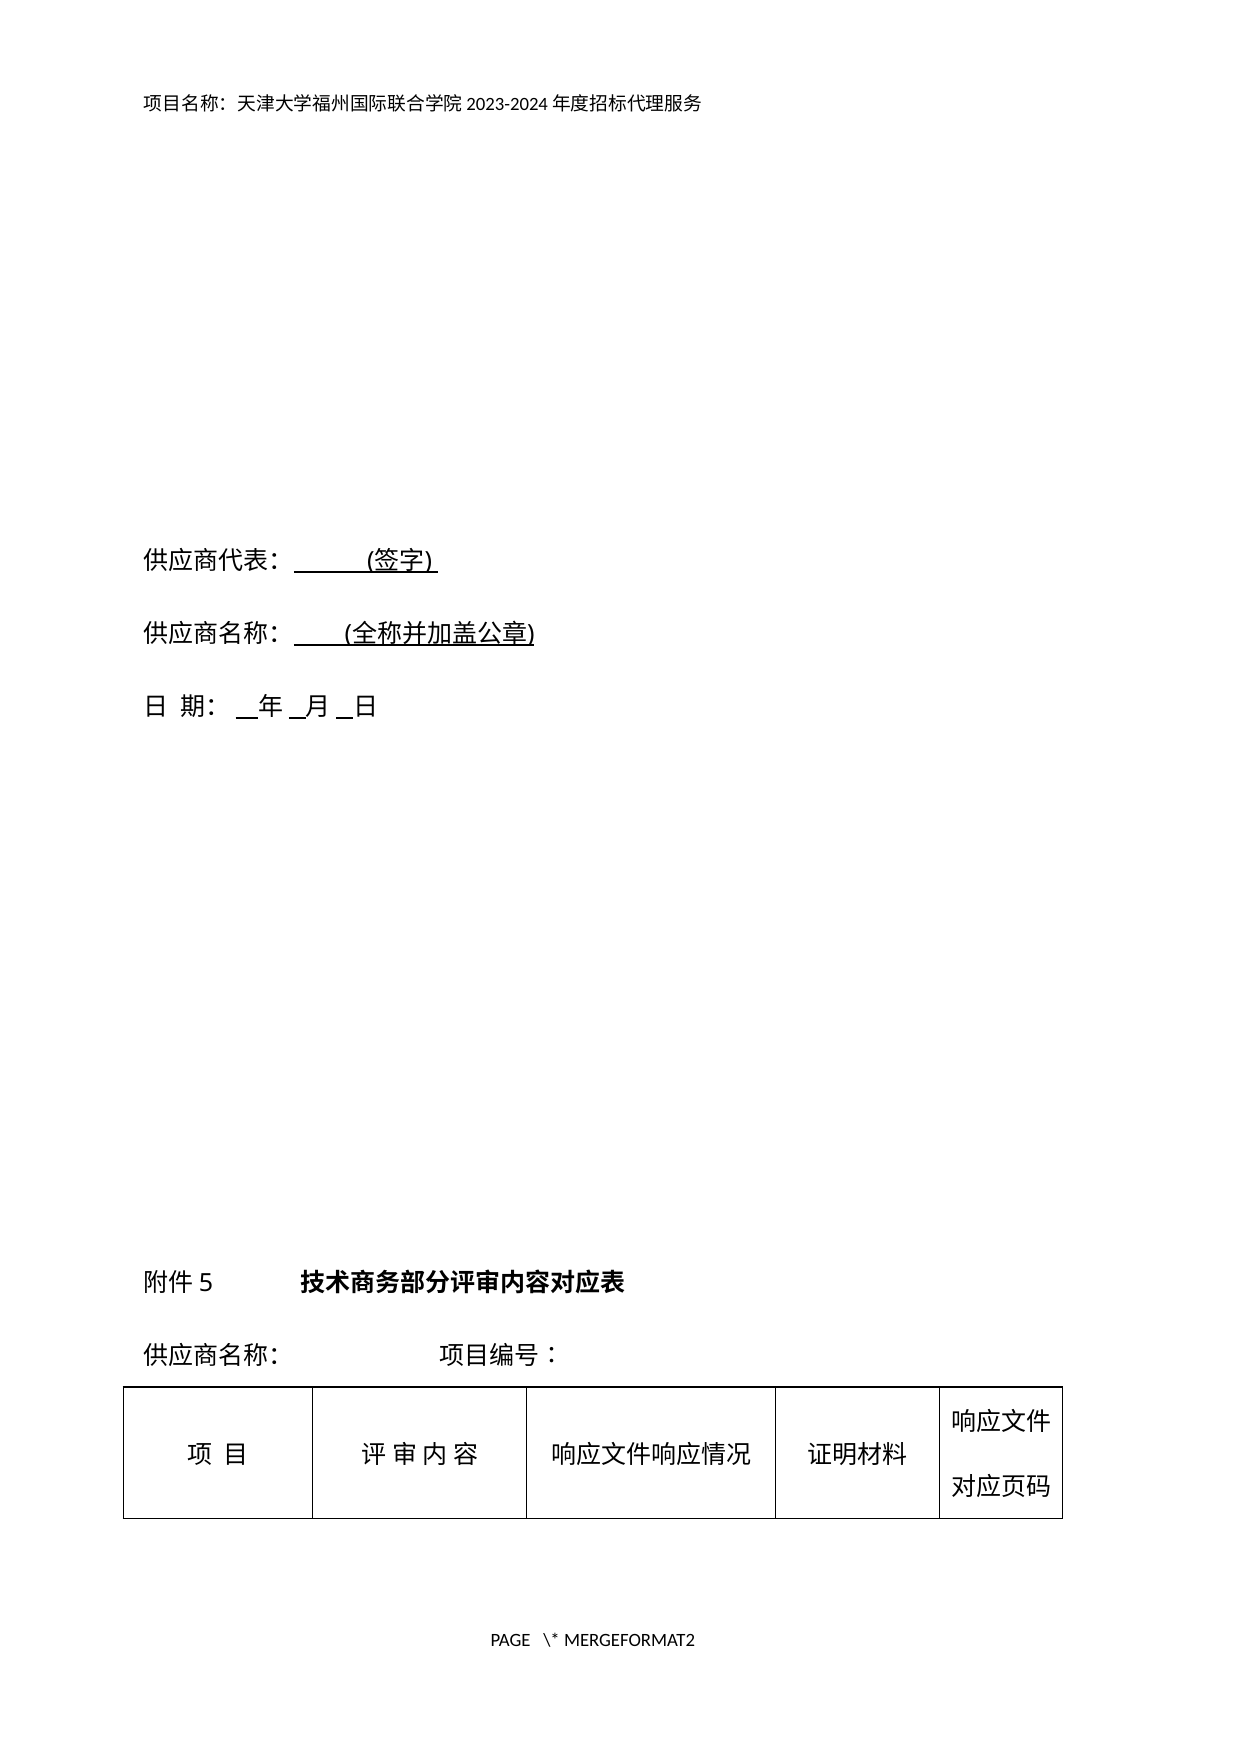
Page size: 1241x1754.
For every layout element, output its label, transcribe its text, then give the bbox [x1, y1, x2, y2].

text 供应商名称： 项目编号∶ [144, 1321, 1042, 1386]
table_header 评 审 内 容 [313, 1388, 526, 1517]
table_header 响应文件对应页码 [940, 1388, 1062, 1517]
text 供应商名称： (全称并加盖公章) [144, 599, 1042, 664]
text 日 期： 年 月 日 [144, 672, 1042, 737]
text 附件5 技术商务部分评审内容对应表 [144, 1248, 1042, 1313]
table_header 项 目 [124, 1388, 312, 1517]
text 供应商代表： (签字) [144, 526, 1042, 591]
table_header 响应文件响应情况 [527, 1388, 775, 1517]
table_header 证明材料 [776, 1388, 939, 1517]
